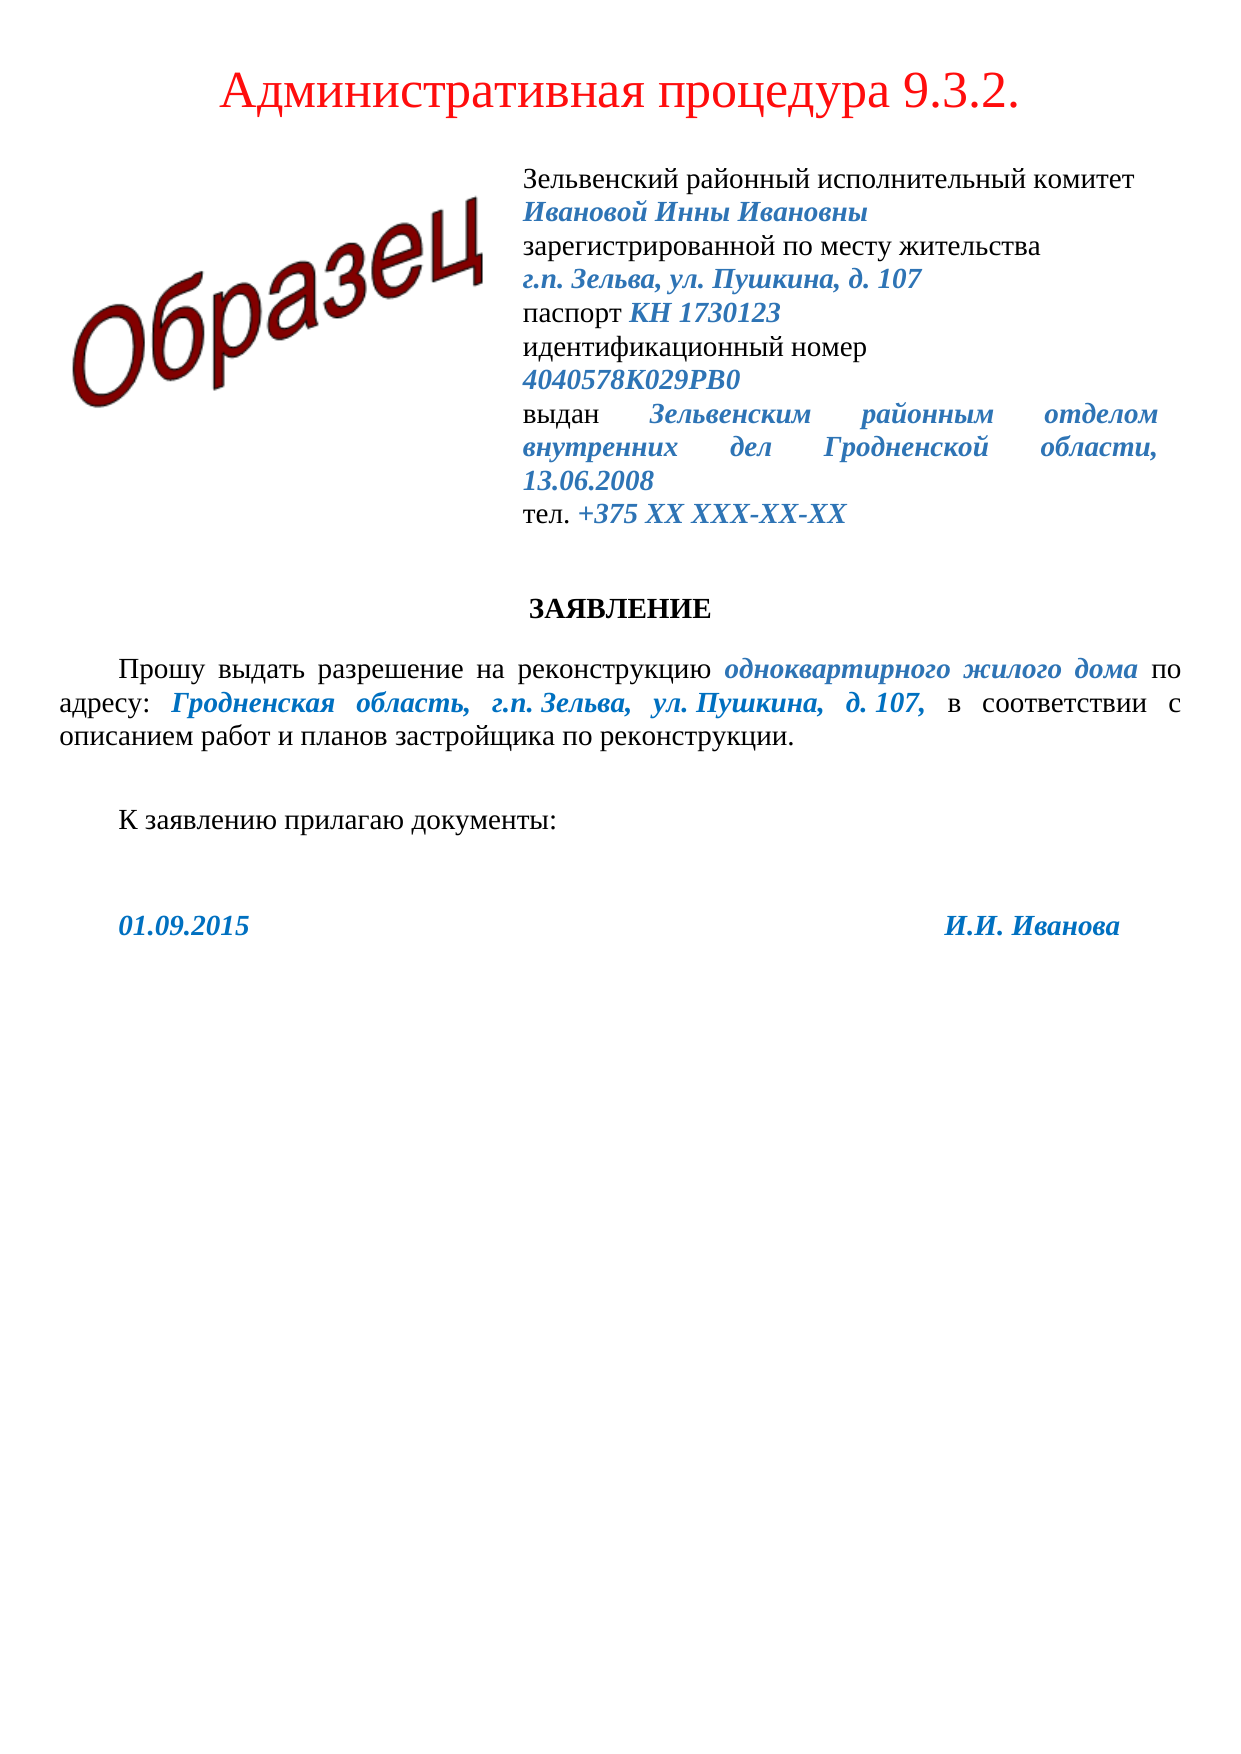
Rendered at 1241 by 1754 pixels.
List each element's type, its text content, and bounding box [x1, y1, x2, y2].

table_header Зельвенский районный исполнительный комитет Ивановой Инны Ивановны зарегистрированной по месту жительства г.п. Зельва, ул. Пушкина, д. 107 паспорт КН 1730123 идентификационный номер 4040578К029РВ0 выдан Зельвенским районным отделом внутренних дел Гродненской области, 13.06.2008 тел. +375 ХХ ХХХ-ХХ-ХХ [511, 161, 1170, 530]
text 01.09.2015 И.И. Иванова [118, 908, 1181, 942]
text Прошу выдать разрешение на реконструкцию одноквартирного жилого дома по адресу: Гродненская область, г.п. Зельва, ул. Пушкина, д. 107, в соответствии с описанием работ и планов застройщика по реконструкции. [59, 651, 1181, 752]
text К заявлению прилагаю документы: [118, 802, 1181, 836]
table_header [48, 161, 511, 530]
text Административная процедура 9.3.2. [59, 59, 1181, 119]
picture [59, 161, 500, 452]
text ЗАЯВЛЕНИЕ [59, 591, 1181, 625]
